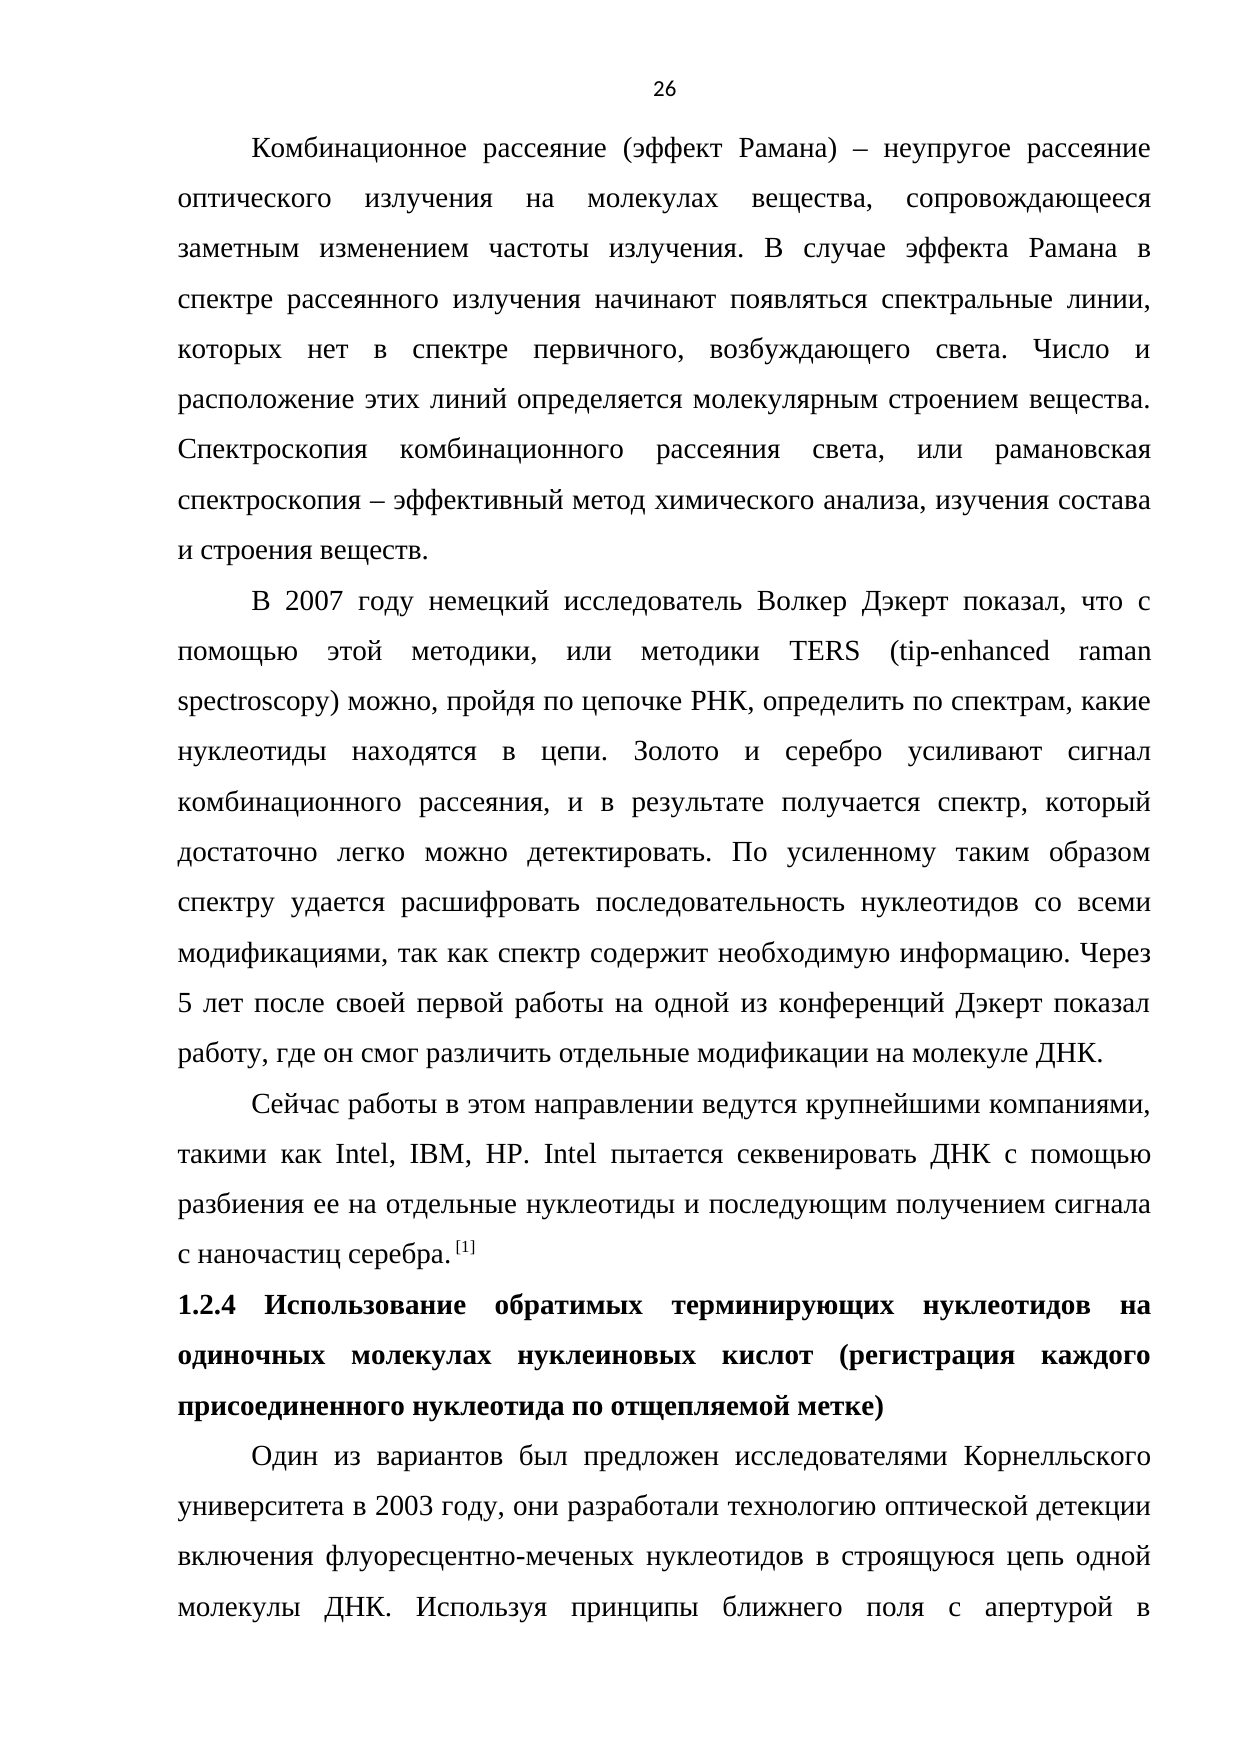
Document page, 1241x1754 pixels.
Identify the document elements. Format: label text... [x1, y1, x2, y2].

text В 2007 году немецкий исследователь Волкер Дэкерт показал, что с помощью этой методики, или методики TERS (tip-enhanced raman spectroscopy) можно, пройдя по цепочке РНК, определить по спектрам, какие нуклеотиды находятся в цепи. Золото и серебро усиливают сигнал комбинационного рассеяния, и в результате получается спектр, который достаточно легко можно детектировать. По усиленному таким образом спектру удается расшифровать последовательность нуклеотидов со всеми модификациями, так как спектр содержит необходимую информацию. Через 5 лет после своей первой работы на одной из конференций Дэкерт показал работу, где он смог различить отдельные модификации на молекуле ДНК. [177, 583, 1152, 1069]
text 1.2.4 Использование обратимых терминирующих нуклеотидов на одиночных молекулах нуклеиновых кислот (регистрация каждого присоединенного нуклеотида по отщепляемой метке) [177, 1287, 1152, 1421]
text Сейчас работы в этом направлении ведутся крупнейшими компаниями, такими как Intel, IBM, HP. Intel пытается секвенировать ДНК с помощью разбиения ее на отдельные нуклеотиды и последующим получением сигнала с наночастиц серебра. [1] [177, 1086, 1152, 1270]
text Комбинационное рассеяние (эффект Рамана) – неупругое рассеяние оптического излучения на молекулах вещества, сопровождающееся заметным изменением частоты излучения. В случае эффекта Рамана в спектре рассеянного излучения начинают появляться спектральные линии, которых нет в спектре первичного, возбуждающего света. Число и расположение этих линий определяется молекулярным строением вещества. Спектроскопия комбинационного рассеяния света, или рамановская спектроскопия – эффективный метод химического анализа, изучения состава и строения веществ. [177, 130, 1152, 566]
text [177, 1438, 1152, 1622]
